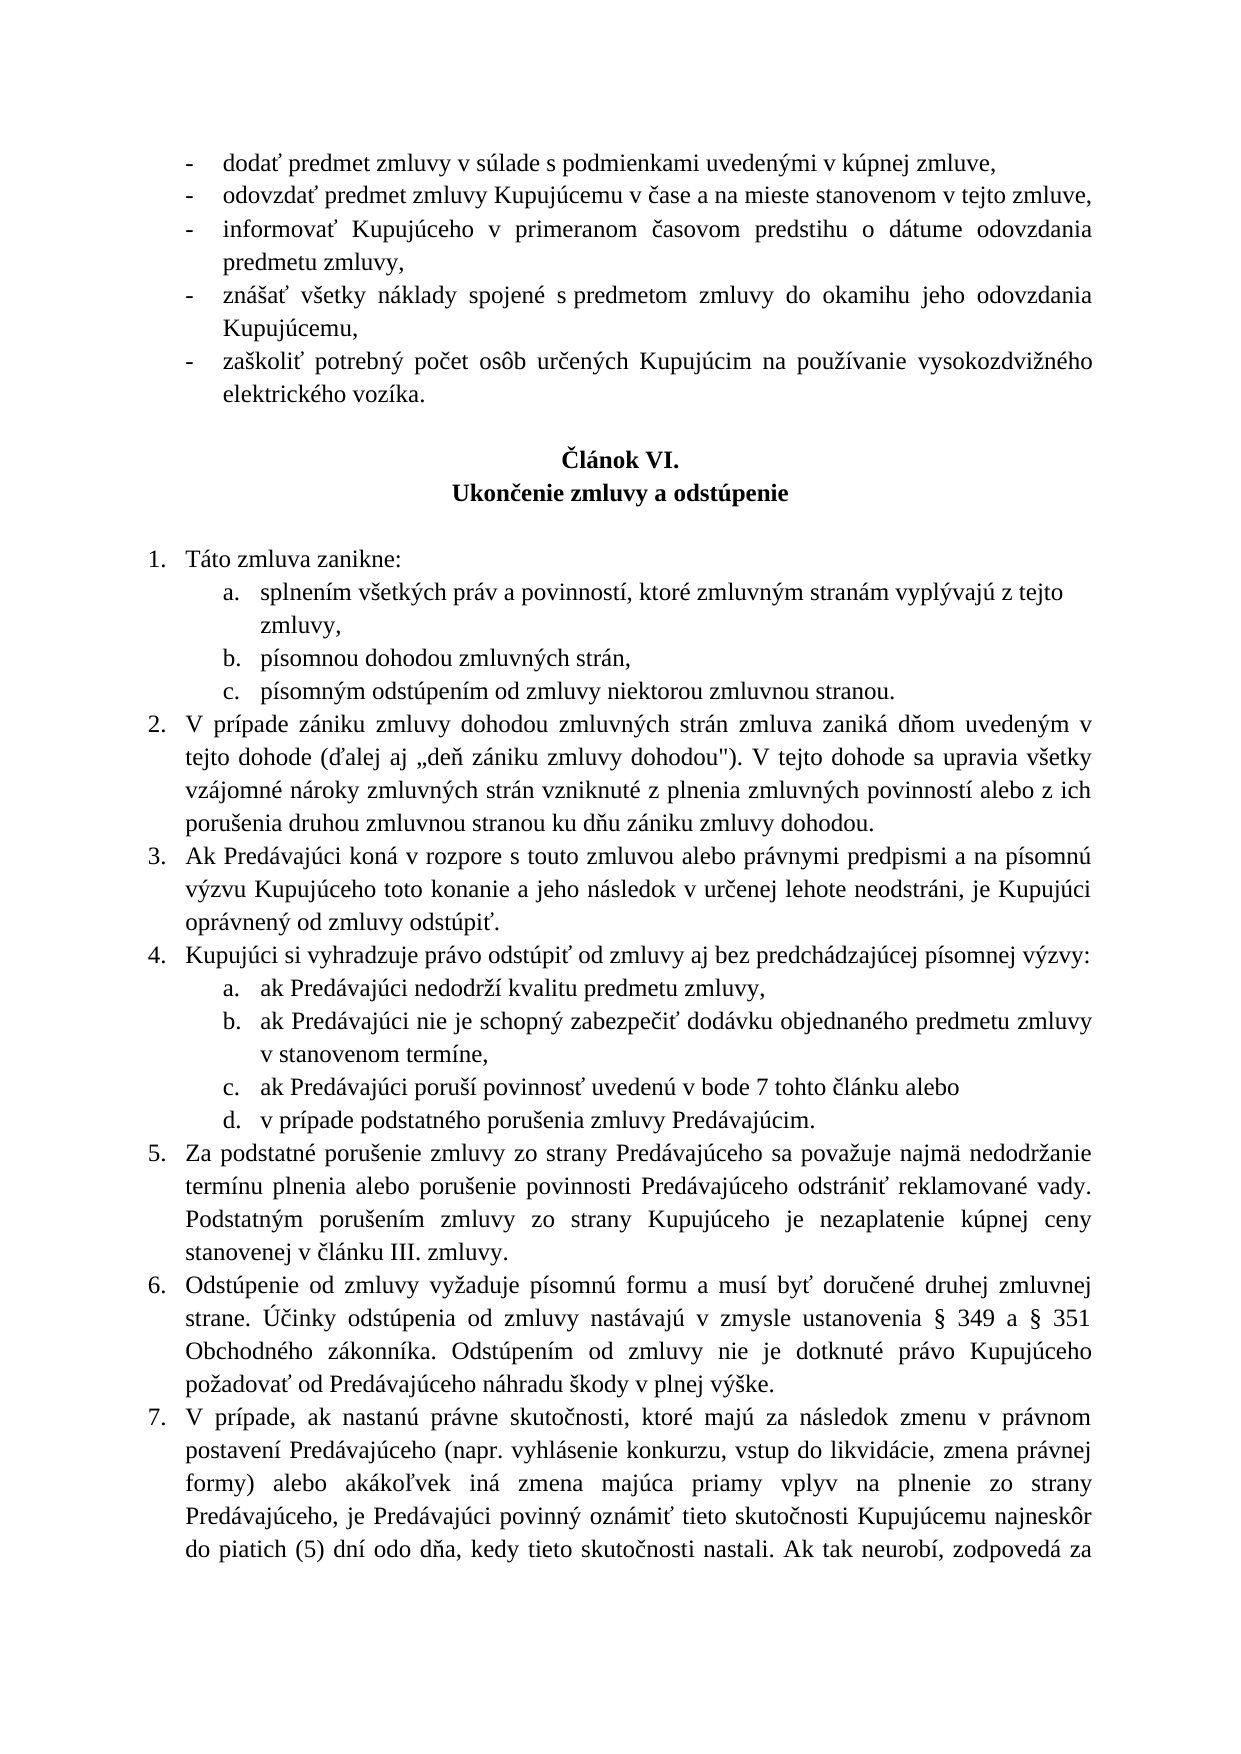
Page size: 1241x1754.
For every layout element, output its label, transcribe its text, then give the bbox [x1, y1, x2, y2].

list Táto zmluva zanikne: [148, 544, 1093, 573]
list v prípade podstatného porušenia zmluvy Predávajúcim. [223, 1105, 1093, 1134]
list dodať predmet zmluvy v súlade s podmienkami uvedenými v kúpnej zmluve, [185, 148, 1093, 176]
list Kupujúci si vyhradzuje právo odstúpiť od zmluvy aj bez predchádzajúcej písomnej výzvy: [148, 940, 1093, 969]
list informovať Kupujúceho v primeranom časovom predstihu o dátume odovzdania predmetu zmluvy, [185, 214, 1093, 275]
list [148, 1402, 1093, 1563]
list písomným odstúpením od zmluvy niektorou zmluvnou stranou. [223, 676, 1093, 705]
list písomnou dohodou zmluvných strán, [223, 643, 1093, 672]
list ak Predávajúci poruší povinnosť uvedenú v bode 7 tohto článku alebo [223, 1072, 1093, 1101]
list znášať všetky náklady spojené s predmetom zmluvy do okamihu jeho odovzdania Kupujúcemu, [185, 280, 1093, 341]
list ak Predávajúci nedodrží kvalitu predmetu zmluvy, [223, 973, 1093, 1002]
list Za podstatné porušenie zmluvy zo strany Predávajúceho sa považuje najmä nedodržanie termínu plnenia alebo porušenie povinnosti Predávajúceho odstrániť reklamované vady. Podstatným porušením zmluvy zo strany Kupujúceho je nezaplatenie kúpnej ceny stanovenej v článku III. zmluvy. [148, 1138, 1093, 1266]
list odovzdať predmet zmluvy Kupujúcemu v čase a na mieste stanovenom v tejto zmluve, [185, 181, 1093, 209]
list Ak Predávajúci koná v rozpore s touto zmluvou alebo právnymi predpismi a na písomnú výzvu Kupujúceho toto konanie a jeho následok v určenej lehote neodstráni, je Kupujúci oprávnený od zmluvy odstúpiť. [148, 841, 1093, 936]
list zaškoliť potrebný počet osôb určených Kupujúcim na používanie vysokozdvižného elektrického vozíka. [185, 346, 1093, 407]
list V prípade zániku zmluvy dohodou zmluvných strán zmluva zaniká dňom uvedeným v tejto dohode (ďalej aj „deň zániku zmluvy dohodou"). V tejto dohode sa upravia všetky vzájomné nároky zmluvných strán vzniknuté z plnenia zmluvných povinností alebo z ich porušenia druhou zmluvnou stranou ku dňu zániku zmluvy dohodou. [148, 709, 1093, 837]
list Odstúpenie od zmluvy vyžaduje písomnú formu a musí byť doručené druhej zmluvnej strane. Účinky odstúpenia od zmluvy nastávajú v zmysle ustanovenia § 349 a § 351 Obchodného zákonníka. Odstúpením od zmluvy nie je dotknuté právo Kupujúceho požadovať od Predávajúceho náhradu škody v plnej výške. [148, 1270, 1093, 1398]
text Ukončenie zmluvy a odstúpenie [148, 478, 1093, 507]
list ak Predávajúci nie je schopný zabezpečiť dodávku objednaného predmetu zmluvy v stanovenom termíne, [223, 1006, 1093, 1068]
list splnením všetkých práv a povinností, ktoré zmluvným stranám vyplývajú z tejto zmluvy, [223, 577, 1093, 639]
